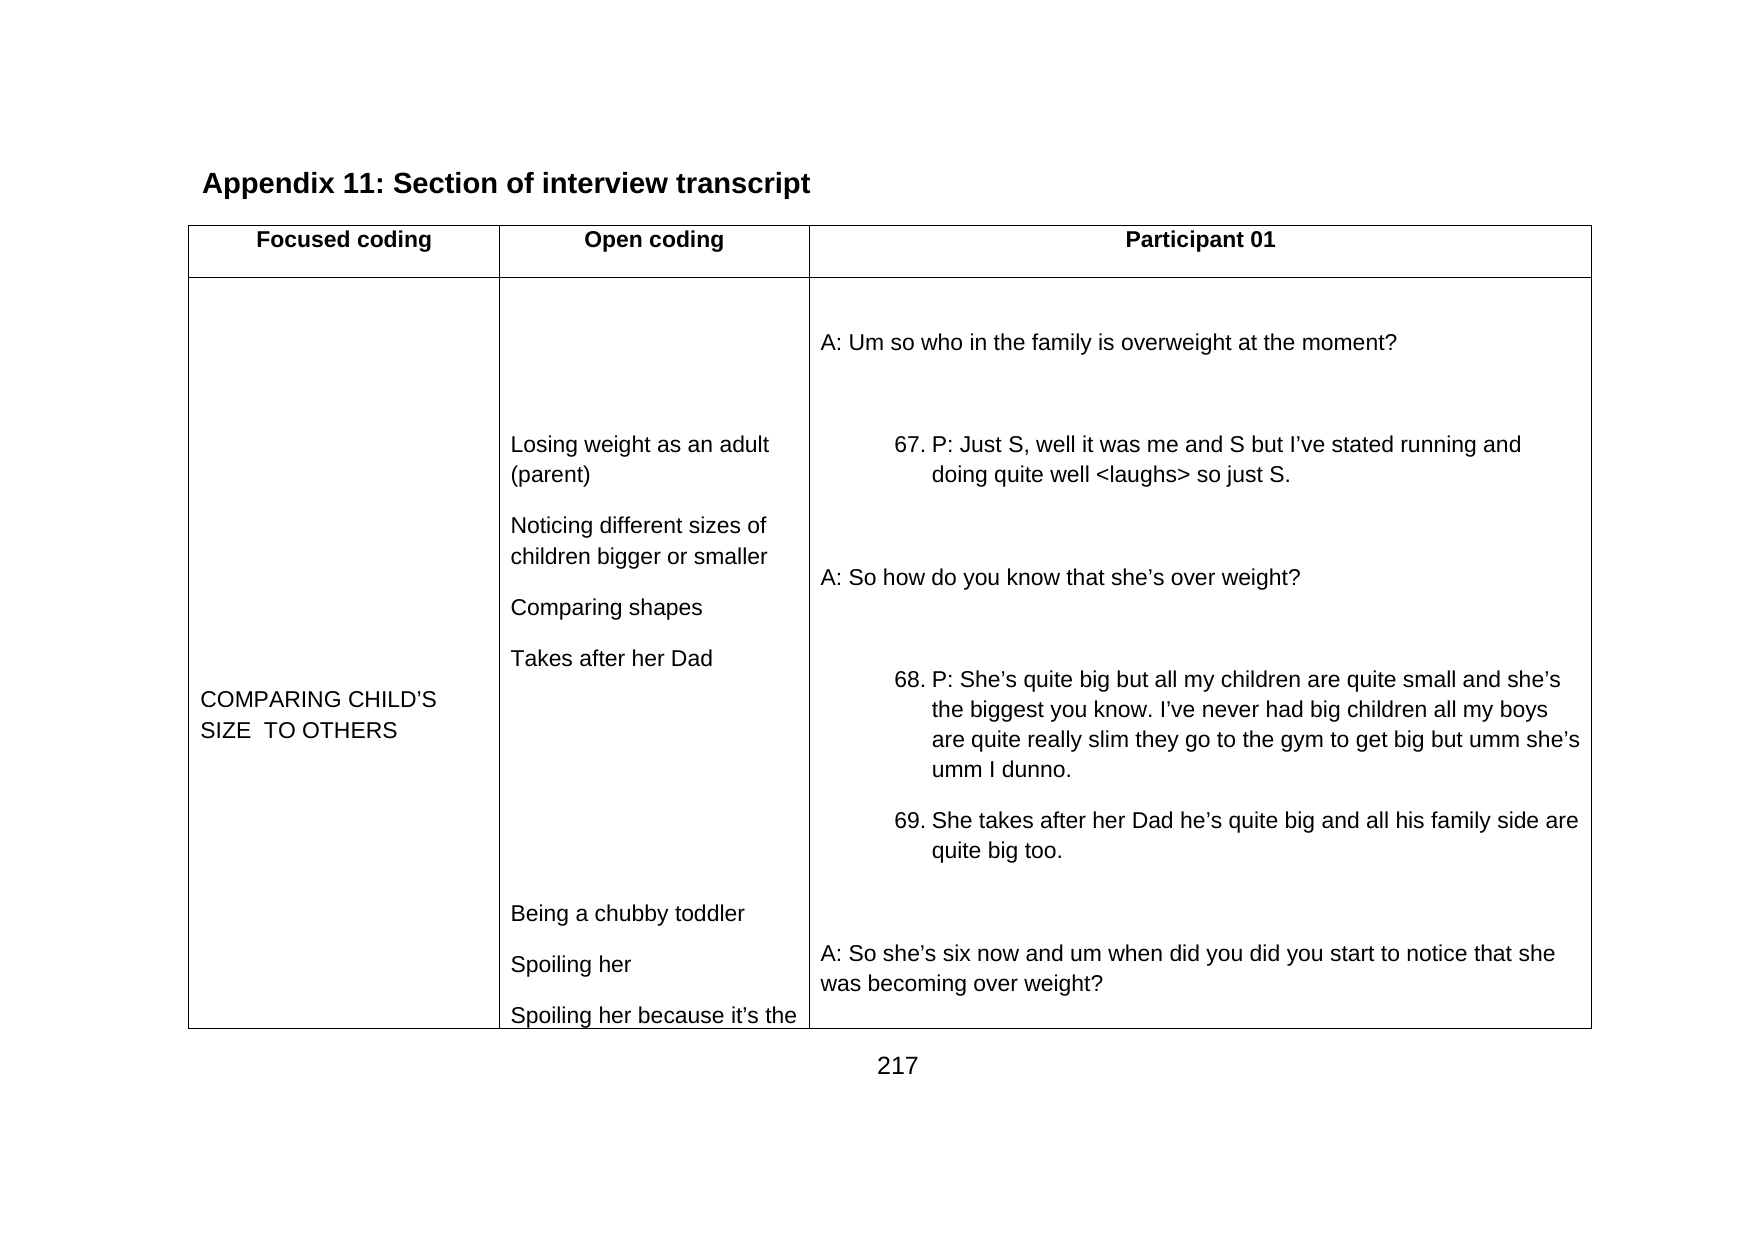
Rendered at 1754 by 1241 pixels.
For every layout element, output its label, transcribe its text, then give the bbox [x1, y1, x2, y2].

table_header Participant 01 [810, 226, 1591, 277]
table_header Focused coding [189, 226, 499, 277]
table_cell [810, 278, 1591, 1028]
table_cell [189, 278, 499, 1028]
table_header Open coding [500, 226, 809, 277]
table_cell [500, 278, 809, 1028]
